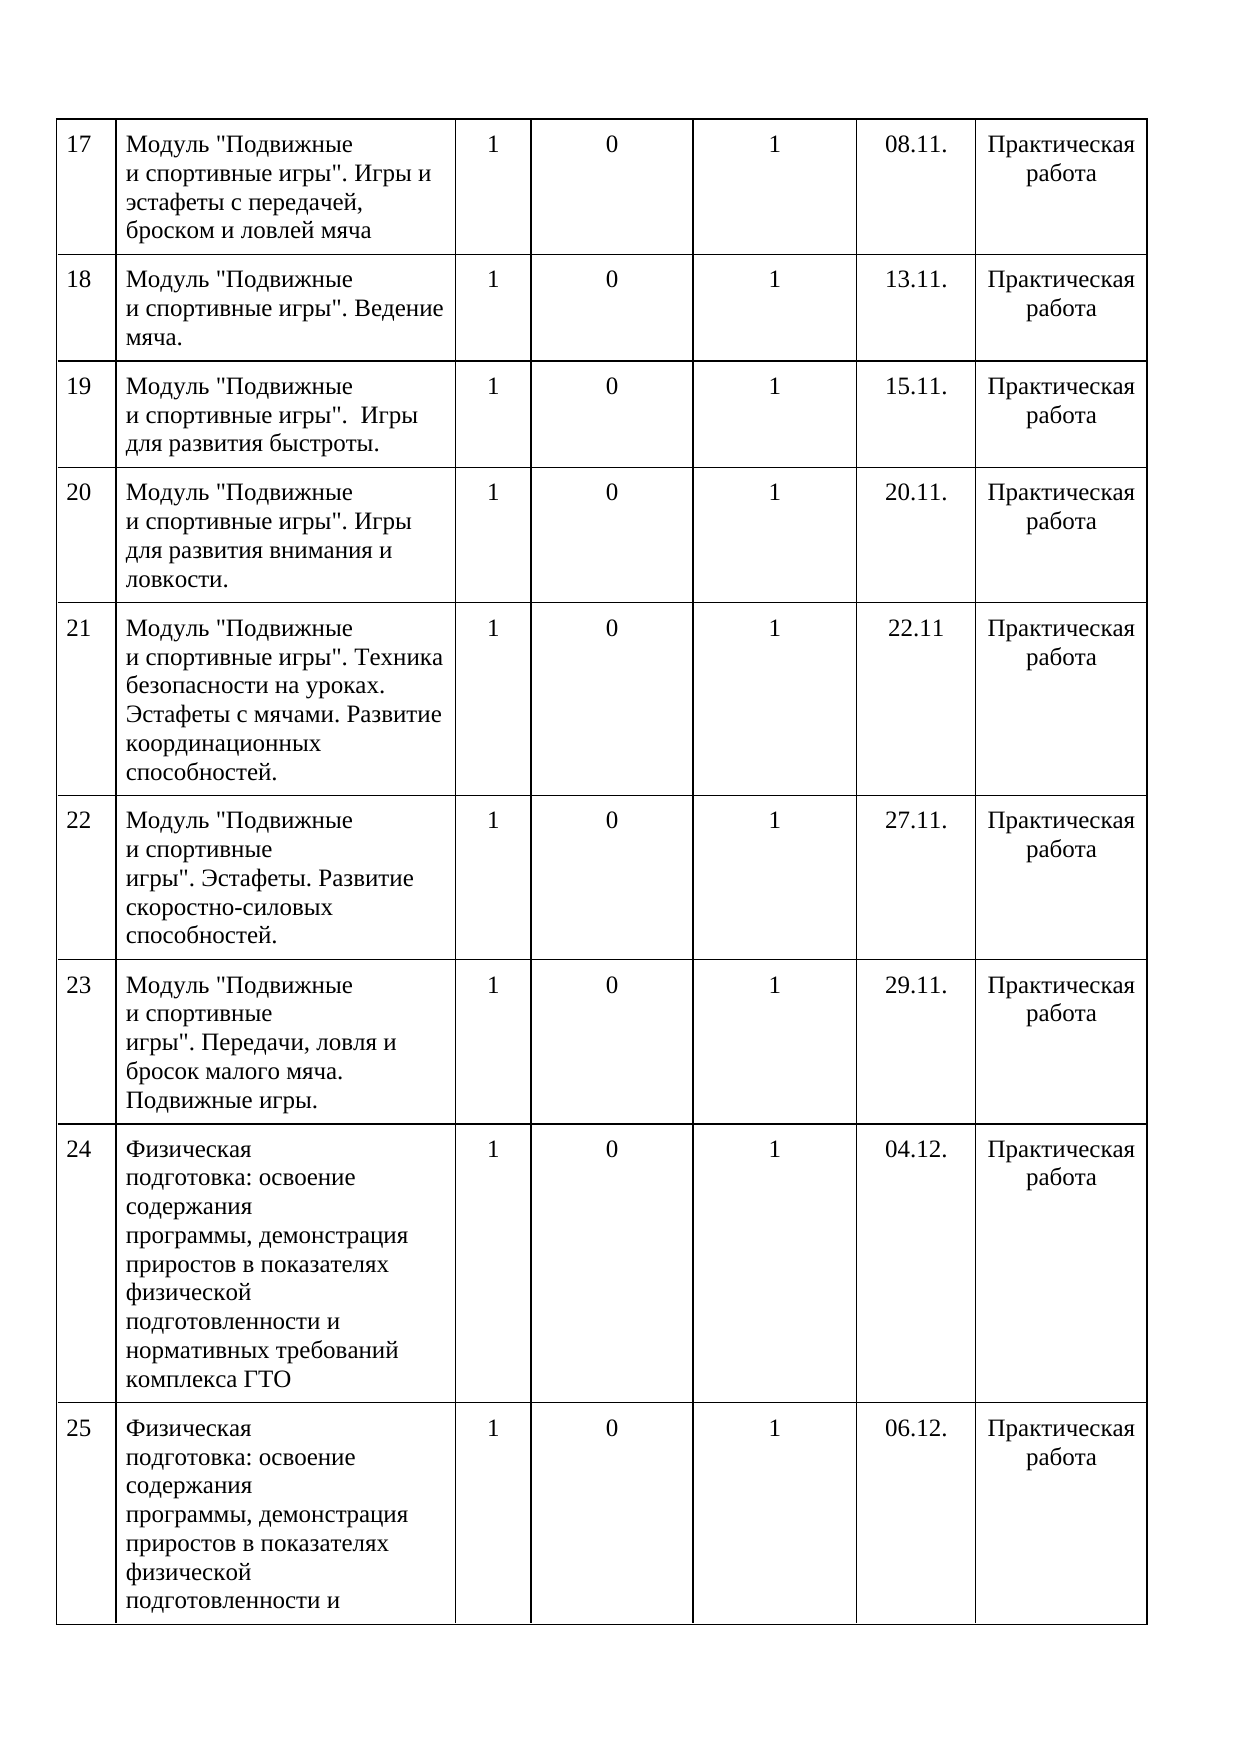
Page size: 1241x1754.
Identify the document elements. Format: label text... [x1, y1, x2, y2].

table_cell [117, 1403, 455, 1623]
table_cell 0 [532, 362, 692, 467]
table_cell 22 [57, 796, 115, 959]
table_cell Практическая работа [976, 120, 1146, 253]
table_cell 18 [57, 255, 115, 360]
table_cell 1 [456, 362, 530, 467]
table_cell 0 [532, 960, 692, 1123]
table_cell Модуль "Подвижные и спортивные игры". Игры для развития быстроты. [117, 362, 455, 467]
table_cell Модуль "Подвижные и спортивные игры". Техника безопасности на уроках. Эстафеты с мячами. Развитие координационных способностей. [117, 603, 455, 795]
table_cell Модуль "Подвижные и спортивные игры". Игры и эстафеты с передачей, броском и ловлей мяча [117, 120, 455, 253]
table_cell Практическая работа [976, 468, 1146, 602]
table_cell 0 [532, 796, 692, 959]
table_cell 0 [532, 603, 692, 795]
table_cell 08.11. [857, 120, 975, 253]
table_cell Практическая работа [976, 1403, 1146, 1623]
table_cell 1 [456, 255, 530, 360]
table_cell Практическая работа [976, 960, 1146, 1123]
table_cell 1 [694, 468, 856, 602]
table_cell 15.11. [857, 362, 975, 467]
table_cell 1 [694, 1125, 856, 1402]
table_cell 1 [456, 468, 530, 602]
table_cell 1 [694, 120, 856, 253]
table_cell 1 [694, 960, 856, 1123]
table_cell 1 [694, 603, 856, 795]
table_cell 1 [456, 120, 530, 253]
table_cell 17 [57, 120, 115, 253]
table_cell 0 [532, 120, 692, 253]
table_cell 1 [694, 1403, 856, 1623]
table_cell Практическая работа [976, 255, 1146, 360]
table_cell 23 [57, 960, 115, 1123]
table_cell 25 [57, 1403, 115, 1623]
table_cell 1 [694, 362, 856, 467]
table_cell 1 [456, 960, 530, 1123]
table_cell 04.12. [857, 1125, 975, 1402]
table_cell 0 [532, 255, 692, 360]
table_cell 1 [456, 1125, 530, 1402]
table_cell 1 [456, 603, 530, 795]
table_cell Практическая работа [976, 796, 1146, 959]
table_cell 20 [57, 468, 115, 602]
table_cell 06.12. [857, 1403, 975, 1623]
table_cell 1 [456, 1403, 530, 1623]
table_cell Модуль "Подвижные и спортивные игры". Ведение мяча. [117, 255, 455, 360]
table_cell 22.11 [857, 603, 975, 795]
table_cell 13.11. [857, 255, 975, 360]
table_cell Модуль "Подвижные и спортивные игры". Эстафеты. Развитие скоростно-силовых способностей. [117, 796, 455, 959]
table_cell 27.11. [857, 796, 975, 959]
table_cell Практическая работа [976, 603, 1146, 795]
table_cell 24 [57, 1124, 115, 1402]
table_cell 29.11. [857, 960, 975, 1123]
table_cell 0 [532, 468, 692, 602]
table_cell 1 [694, 255, 856, 360]
table_cell Практическая работа [976, 1125, 1146, 1402]
table_cell Модуль "Подвижные и спортивные игры". Игры для развития внимания и ловкости. [117, 468, 455, 602]
table_cell 1 [456, 796, 530, 959]
table_cell 0 [532, 1125, 692, 1402]
table_cell 21 [57, 603, 115, 795]
table_cell Модуль "Подвижные и спортивные игры". Передачи, ловля и бросок малого мяча. Подвижные игры. [117, 960, 455, 1123]
table_cell 20.11. [857, 468, 975, 602]
table_cell Практическая работа [976, 362, 1146, 467]
table_cell 0 [532, 1403, 692, 1623]
table_cell 19 [57, 361, 115, 467]
table_cell 1 [694, 796, 856, 959]
